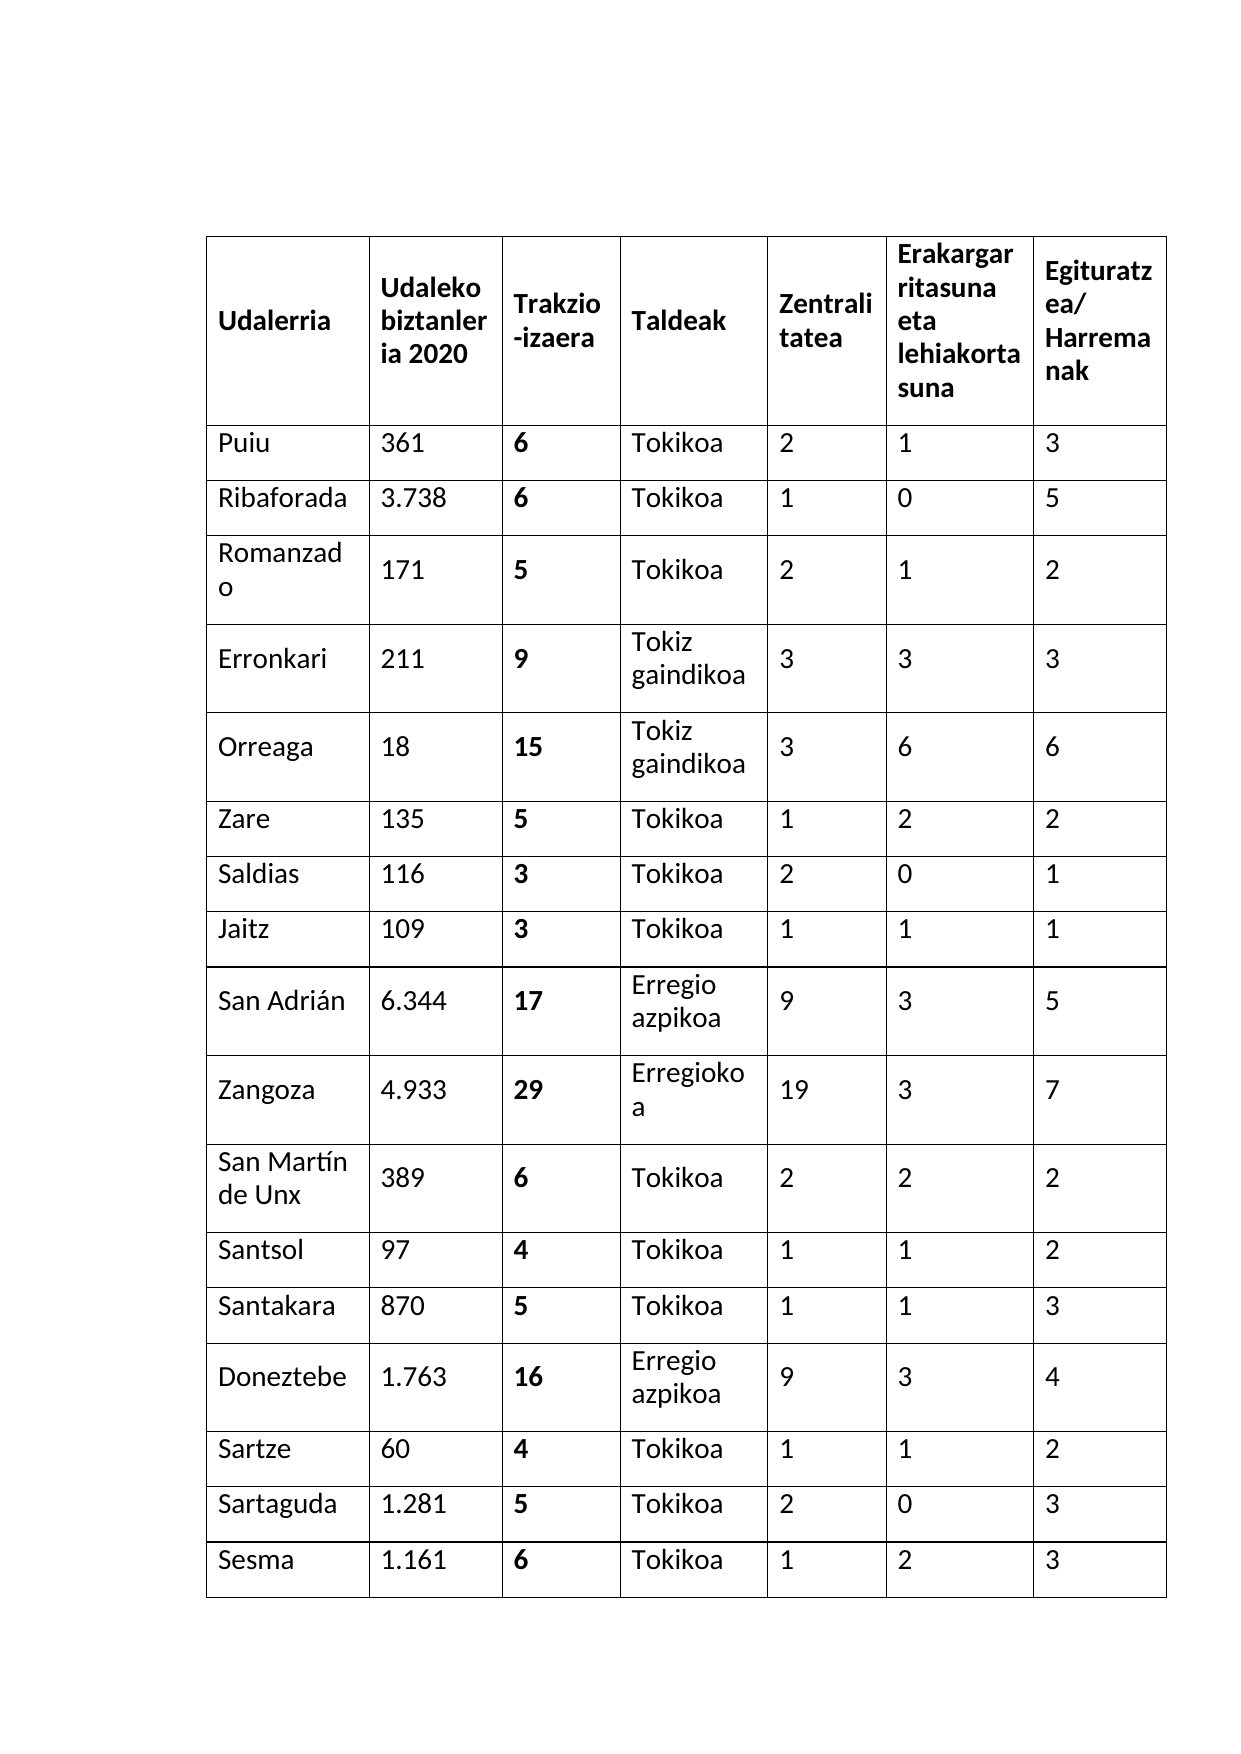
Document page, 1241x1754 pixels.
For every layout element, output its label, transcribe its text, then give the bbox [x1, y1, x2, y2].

table_cell Saldias [207, 857, 369, 911]
table_header Udaleko biztanleria 2020 [370, 237, 502, 425]
table_cell 15 [503, 713, 620, 801]
table_cell 5 [503, 802, 620, 856]
table_cell Santakara [207, 1288, 369, 1342]
table_cell 2 [887, 802, 1033, 856]
table_header Udalerria [207, 237, 369, 425]
table_cell 3 [1034, 1543, 1166, 1597]
table_cell 1 [887, 912, 1033, 966]
table_cell Orreaga [207, 713, 369, 801]
table_cell 18 [370, 713, 502, 801]
table_cell Erronkari [207, 625, 369, 712]
table_cell 2 [1034, 1432, 1166, 1486]
table_cell Tokikoa [621, 1487, 767, 1541]
table_cell 9 [768, 1344, 886, 1431]
table_cell 1 [887, 536, 1033, 624]
table_cell 116 [370, 857, 502, 911]
table_cell 3 [1034, 1288, 1166, 1342]
table_cell 3 [503, 857, 620, 911]
table_cell 19 [768, 1056, 886, 1143]
table_cell Tokikoa [621, 912, 767, 966]
table_cell 16 [503, 1344, 620, 1431]
table_cell 3 [1034, 625, 1166, 712]
table_cell 9 [768, 968, 886, 1055]
table_cell 6 [503, 481, 620, 535]
table_cell 2 [1034, 1145, 1166, 1232]
table_cell Sesma [207, 1543, 369, 1597]
table_cell 17 [503, 968, 620, 1055]
table_header Egituratzea/Harremanak [1034, 237, 1166, 425]
table_cell Tokikoa [621, 1432, 767, 1486]
table_cell 97 [370, 1233, 502, 1287]
table_cell 1.161 [370, 1543, 502, 1597]
table_cell 2 [887, 1145, 1033, 1232]
table_cell 4 [503, 1432, 620, 1486]
table_cell Tokikoa [621, 481, 767, 535]
table_cell 3.738 [370, 481, 502, 535]
table_cell Ribaforada [207, 481, 369, 535]
table_cell 870 [370, 1288, 502, 1342]
table_cell 4 [503, 1233, 620, 1287]
table_cell 3 [887, 1056, 1033, 1143]
table_cell Tokikoa [621, 1145, 767, 1232]
table_cell Doneztebe [207, 1344, 369, 1431]
table_cell Puiu [207, 426, 369, 480]
table_cell 1 [1034, 857, 1166, 911]
table_cell 211 [370, 625, 502, 712]
table_cell 1 [1034, 912, 1166, 966]
table_cell 1 [768, 802, 886, 856]
table_cell 1 [768, 1432, 886, 1486]
table_cell 1 [768, 1233, 886, 1287]
table_cell Romanzado [207, 536, 369, 624]
table_cell 6.344 [370, 968, 502, 1055]
table_cell 6 [503, 426, 620, 480]
table_cell 3 [887, 968, 1033, 1055]
table_header Erakargarritasuna eta lehiakortasuna [887, 237, 1033, 425]
table_cell Tokikoa [621, 426, 767, 480]
table_cell 6 [503, 1145, 620, 1232]
table_cell 2 [768, 426, 886, 480]
table_cell Tokiz gaindikoa [621, 713, 767, 801]
table_cell 5 [1034, 968, 1166, 1055]
table_cell Tokikoa [621, 802, 767, 856]
table_cell 2 [1034, 802, 1166, 856]
table_cell 5 [503, 536, 620, 624]
table_cell 6 [1034, 713, 1166, 801]
table_cell 2 [768, 857, 886, 911]
table_cell 1 [768, 912, 886, 966]
table_cell 4 [1034, 1344, 1166, 1431]
table_header Trakzio-izaera [503, 237, 620, 425]
table_cell 135 [370, 802, 502, 856]
table_cell 1 [887, 1233, 1033, 1287]
table_cell Erregio azpikoa [621, 1344, 767, 1431]
table_cell 3 [768, 625, 886, 712]
table_cell 5 [503, 1487, 620, 1541]
table_cell 5 [1034, 481, 1166, 535]
table_cell 1 [768, 1543, 886, 1597]
table_cell 109 [370, 912, 502, 966]
table_cell Jaitz [207, 912, 369, 966]
table_cell Tokikoa [621, 857, 767, 911]
table_cell Tokikoa [621, 1543, 767, 1597]
table_cell 171 [370, 536, 502, 624]
table_cell 3 [887, 625, 1033, 712]
table_cell 1 [768, 481, 886, 535]
table_cell Sartaguda [207, 1487, 369, 1541]
table_cell 2 [1034, 1233, 1166, 1287]
table_cell 1.281 [370, 1487, 502, 1541]
table_cell Tokikoa [621, 536, 767, 624]
table_cell 2 [768, 1145, 886, 1232]
table_cell Erregiokoa [621, 1056, 767, 1143]
table_cell 0 [887, 481, 1033, 535]
table_header Zentralitatea [768, 237, 886, 425]
table_cell 5 [503, 1288, 620, 1342]
table_cell 1.763 [370, 1344, 502, 1431]
table_cell 0 [887, 857, 1033, 911]
table_cell 9 [503, 625, 620, 712]
table_cell 60 [370, 1432, 502, 1486]
table_cell Tokiz gaindikoa [621, 625, 767, 712]
table_cell 1 [887, 1432, 1033, 1486]
table_cell 2 [768, 536, 886, 624]
table_cell 3 [1034, 1487, 1166, 1541]
table_cell 3 [503, 912, 620, 966]
table_header Taldeak [621, 237, 767, 425]
table_cell Erregio azpikoa [621, 968, 767, 1055]
table_cell 4.933 [370, 1056, 502, 1143]
table_cell 7 [1034, 1056, 1166, 1143]
table_cell Santsol [207, 1233, 369, 1287]
table_cell 0 [887, 1487, 1033, 1541]
table_cell 3 [768, 713, 886, 801]
table_cell Zangoza [207, 1056, 369, 1143]
table_cell San Adrián [207, 968, 369, 1055]
table_cell 6 [503, 1543, 620, 1597]
table_cell Tokikoa [621, 1233, 767, 1287]
table_cell 1 [887, 426, 1033, 480]
table_cell Tokikoa [621, 1288, 767, 1342]
table_cell 2 [768, 1487, 886, 1541]
table_cell 3 [1034, 426, 1166, 480]
table_cell 1 [768, 1288, 886, 1342]
table_cell Sartze [207, 1432, 369, 1486]
table_cell San Martín de Unx [207, 1145, 369, 1232]
table_cell 1 [887, 1288, 1033, 1342]
table_cell 3 [887, 1344, 1033, 1431]
table_cell 361 [370, 426, 502, 480]
table_cell Zare [207, 802, 369, 856]
table_cell 2 [887, 1543, 1033, 1597]
table_cell 6 [887, 713, 1033, 801]
table_cell 389 [370, 1145, 502, 1232]
table_cell 2 [1034, 536, 1166, 624]
table_cell 29 [503, 1056, 620, 1143]
